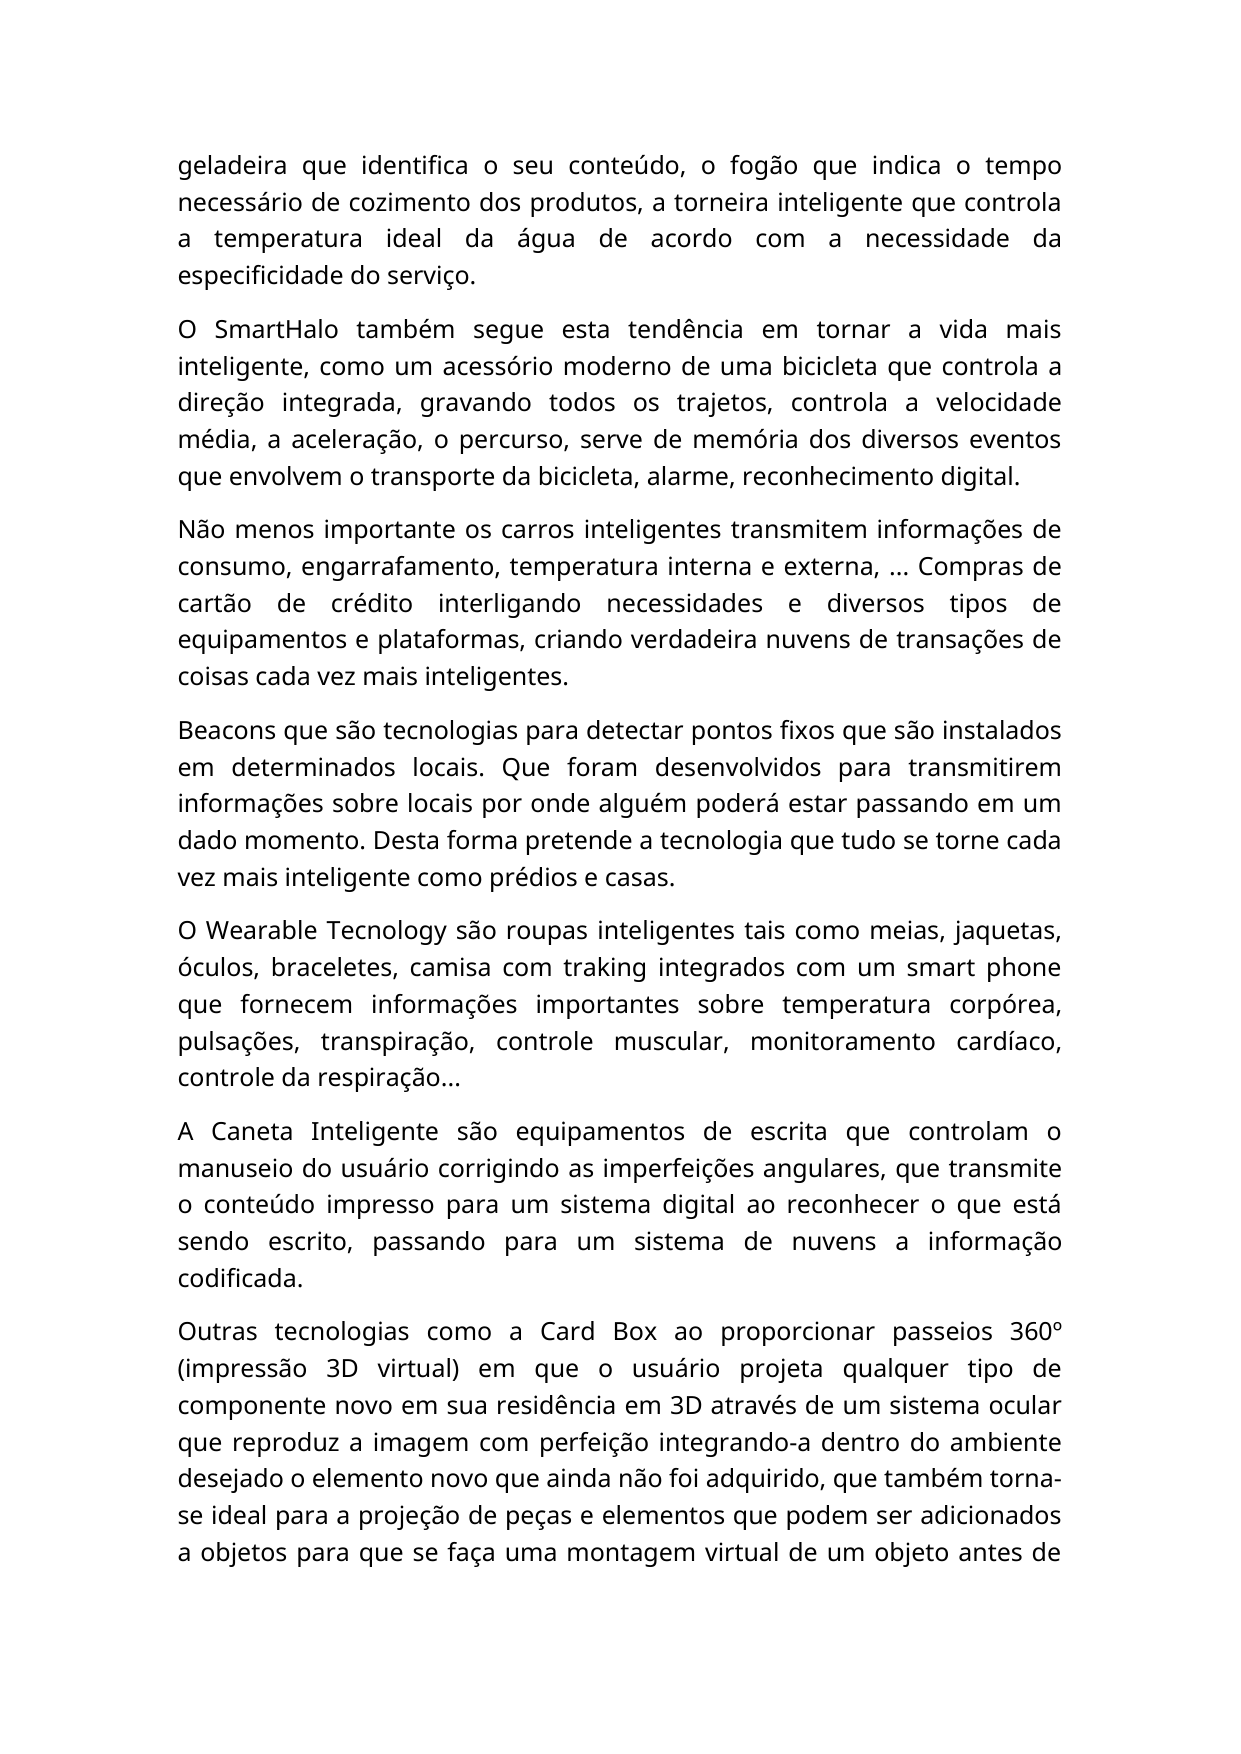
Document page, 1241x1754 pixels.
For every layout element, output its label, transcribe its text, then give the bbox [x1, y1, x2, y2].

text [177, 1314, 1063, 1569]
text O Wearable Tecnology são roupas inteligentes tais como meias, jaquetas, óculos, braceletes, camisa com traking integrados com um smart phone que fornecem informações importantes sobre temperatura corpórea, pulsações, transpiração, controle muscular, monitoramento cardíaco, controle da respiração... [177, 913, 1063, 1094]
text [177, 148, 1063, 292]
text O SmartHalo também segue esta tendência em tornar a vida mais inteligente, como um acessório moderno de uma bicicleta que controla a direção integrada, gravando todos os trajetos, controla a velocidade média, a aceleração, o percurso, serve de memória dos diversos eventos que envolvem o transporte da bicicleta, alarme, reconhecimento digital. [177, 311, 1063, 492]
text Beacons que são tecnologias para detectar pontos fixos que são instalados em determinados locais. Que foram desenvolvidos para transmitirem informações sobre locais por onde alguém poderá estar passando em um dado momento. Desta forma pretende a tecnologia que tudo se torne cada vez mais inteligente como prédios e casas. [177, 712, 1063, 893]
text Não menos importante os carros inteligentes transmitem informações de consumo, engarrafamento, temperatura interna e externa, ... Compras de cartão de crédito interligando necessidades e diversos tipos de equipamentos e plataformas, criando verdadeira nuvens de transações de coisas cada vez mais inteligentes. [177, 512, 1063, 693]
text A Caneta Inteligente são equipamentos de escrita que controlam o manuseio do usuário corrigindo as imperfeições angulares, que transmite o conteúdo impresso para um sistema digital ao reconhecer o que está sendo escrito, passando para um sistema de nuvens a informação codificada. [177, 1113, 1063, 1294]
